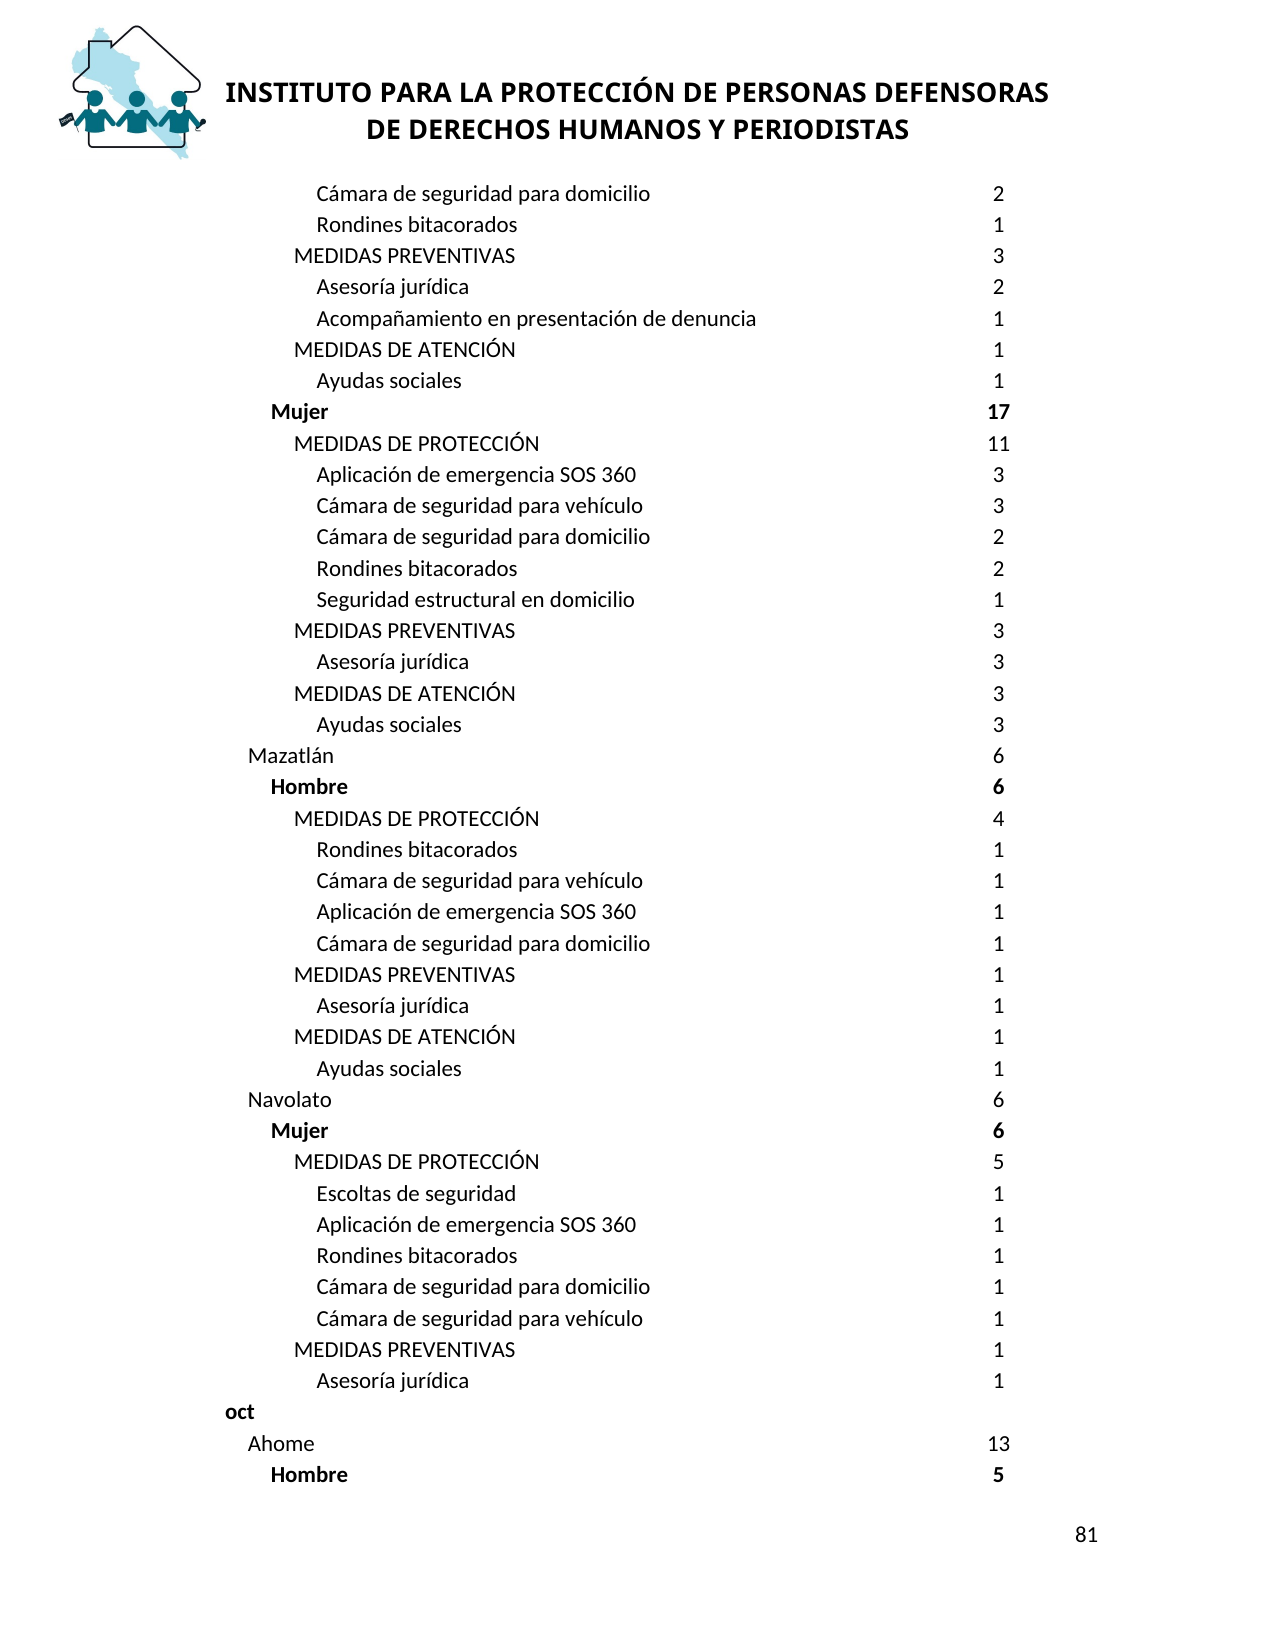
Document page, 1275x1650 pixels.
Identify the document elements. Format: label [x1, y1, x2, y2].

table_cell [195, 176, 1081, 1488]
picture [57, 25, 207, 160]
